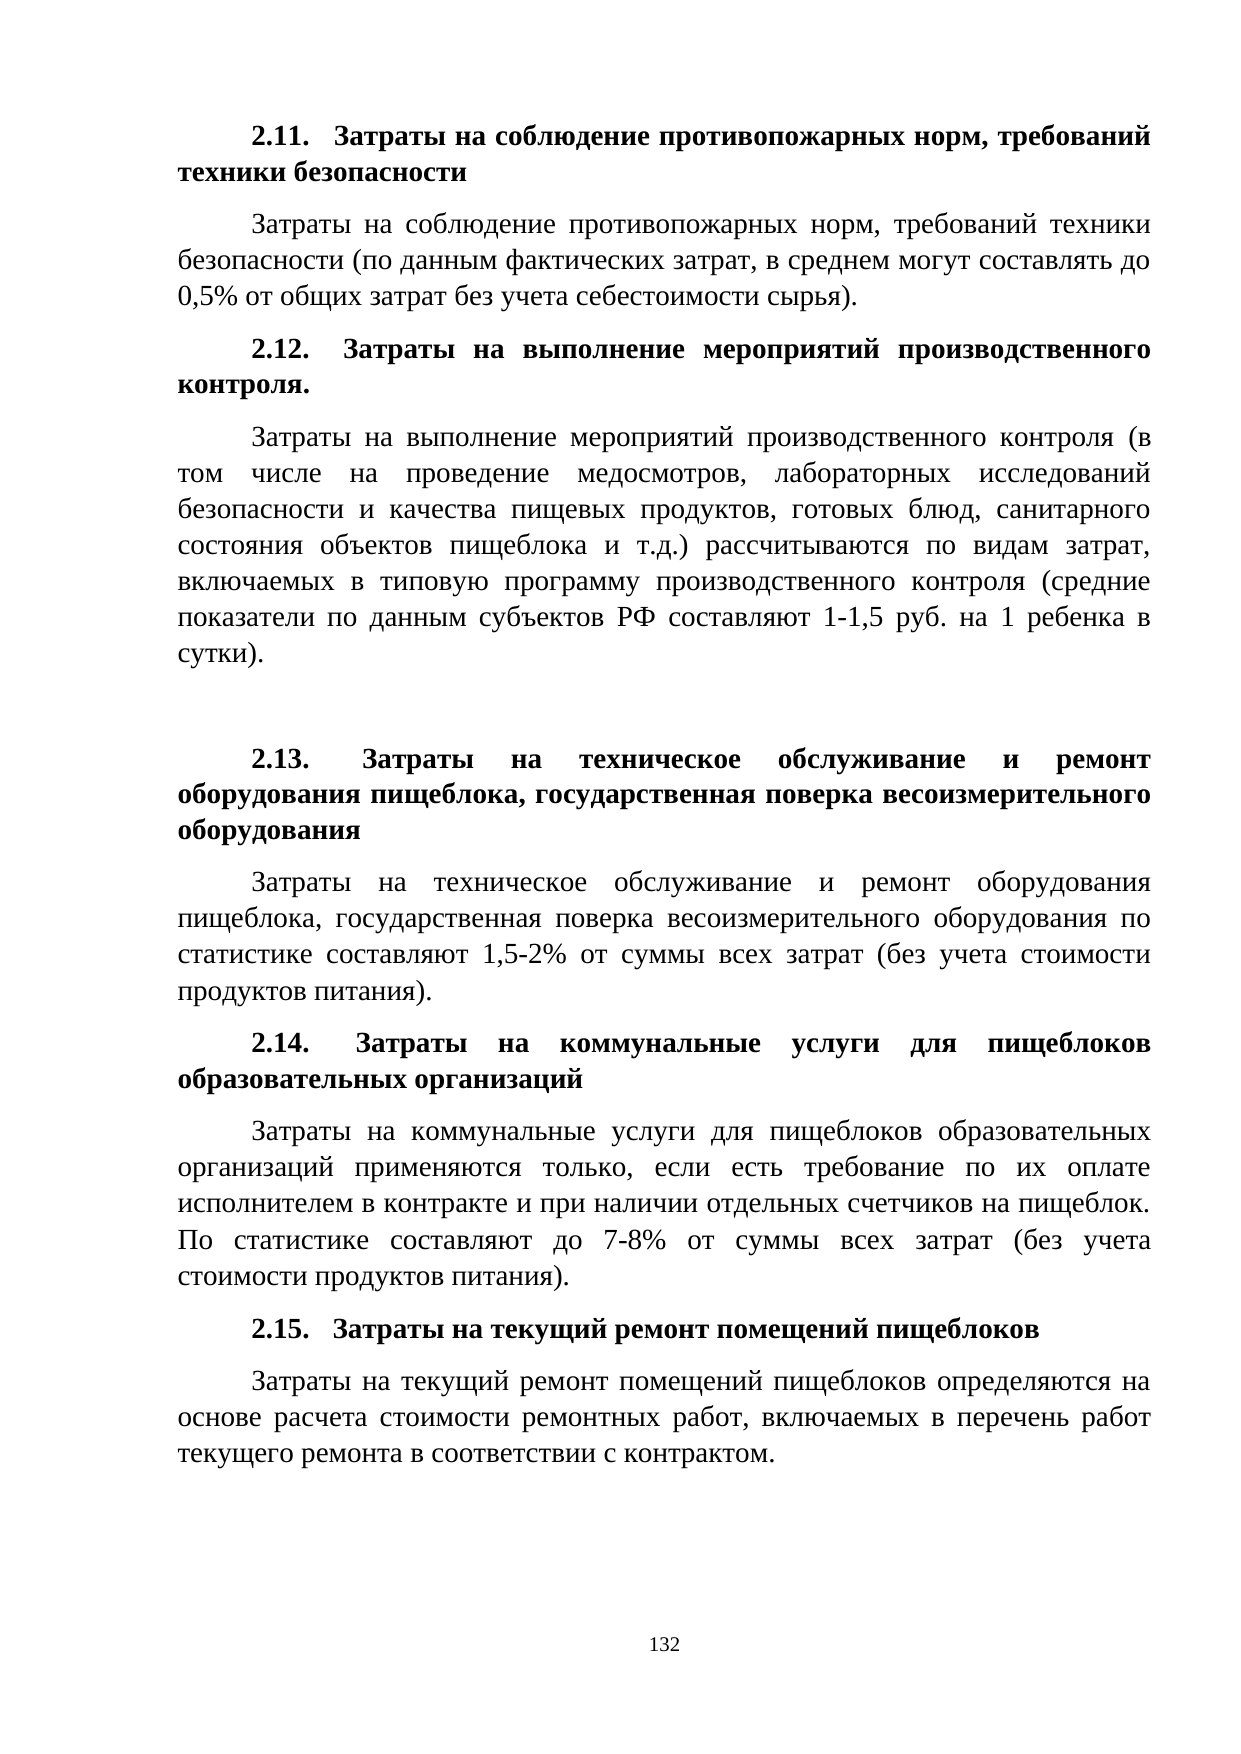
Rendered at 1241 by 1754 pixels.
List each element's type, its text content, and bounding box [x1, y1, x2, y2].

list Затраты на соблюдение противопожарных норм, требований техники безопасности [177, 118, 1152, 187]
text Затраты на коммунальные услуги для пищеблоков образовательных организаций применяются только, если есть требование по их оплате исполнителем в контракте и при наличии отдельных счетчиков на пищеблок. По статистике составляют до 7-8% от суммы всех затрат (без учета стоимости продуктов питания). [177, 1113, 1152, 1291]
list Затраты на текущий ремонт помещений пищеблоков [177, 1311, 1152, 1344]
text Затраты на соблюдение противопожарных норм, требований техники безопасности (по данным фактических затрат, в среднем могут составлять до 0,5% от общих затрат без учета себестоимости сырья). [177, 206, 1152, 312]
text Затраты на текущий ремонт помещений пищеблоков определяются на основе расчета стоимости ремонтных работ, включаемых в перечень работ текущего ремонта в соответствии с контрактом. [177, 1363, 1152, 1469]
text Затраты на выполнение мероприятий производственного контроля (в том числе на проведение медосмотров, лабораторных исследований безопасности и качества пищевых продуктов, готовых блюд, санитарного состояния объектов пищеблока и т.д.) рассчитываются по видам затрат, включаемых в типовую программу производственного контроля (средние показатели по данным субъектов РФ составляют 1-1,5 руб. на 1 ребенка в сутки). [177, 419, 1152, 669]
list Затраты на техническое обслуживание и ремонт оборудования пищеблока, государственная поверка весоизмерительного оборудования [177, 741, 1152, 846]
text Затраты на техническое обслуживание и ремонт оборудования пищеблока, государственная поверка весоизмерительного оборудования по статистике составляют 1,5-2% от суммы всех затрат (без учета стоимости продуктов питания). [177, 864, 1152, 1006]
list Затраты на выполнение мероприятий производственного контроля. [177, 331, 1152, 400]
list Затраты на коммунальные услуги для пищеблоков образовательных организаций [177, 1026, 1152, 1095]
